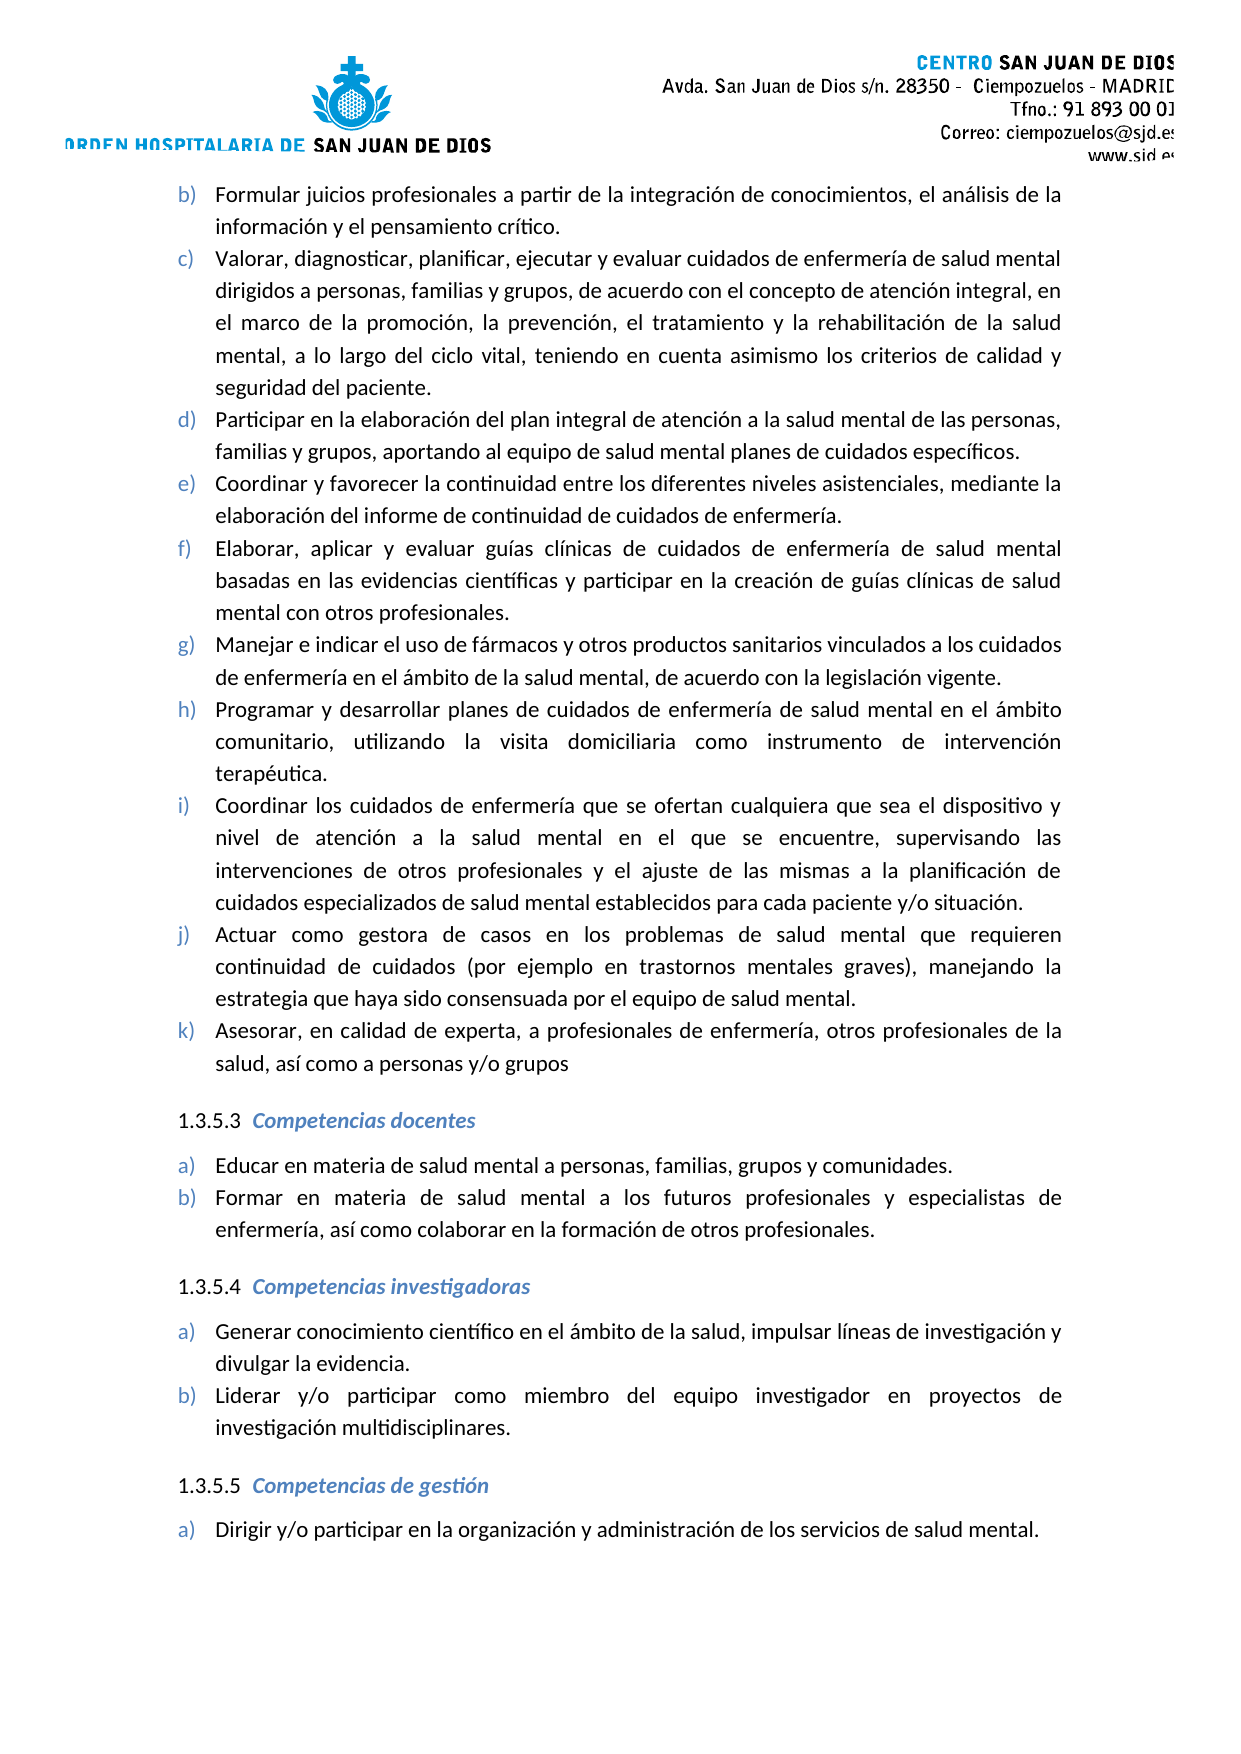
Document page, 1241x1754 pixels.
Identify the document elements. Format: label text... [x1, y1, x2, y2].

list Coordinar y favorecer la continuidad entre los diferentes niveles asistenciales, mediante la elaboración del informe de continuidad de cuidados de enfermería. [178, 469, 1063, 530]
subtitle Competencias investigadoras [177, 1272, 1063, 1300]
list Liderar y/o participar como miembro del equipo investigador en proyectos de investigación multidisciplinares. [178, 1381, 1063, 1442]
list Educar en materia de salud mental a personas, familias, grupos y comunidades. [178, 1151, 1063, 1179]
list Participar en la elaboración del plan integral de atención a la salud mental de las personas, familias y grupos, aportando al equipo de salud mental planes de cuidados específicos. [178, 405, 1063, 465]
list Generar conocimiento científico en el ámbito de la salud, impulsar líneas de investigación y divulgar la evidencia. [178, 1317, 1063, 1377]
list Valorar, diagnosticar, planificar, ejecutar y evaluar cuidados de enfermería de salud mental dirigidos a personas, familias y grupos, de acuerdo con el concepto de atención integral, en el marco de la promoción, la prevención, el tratamiento y la rehabilitación de la salud mental, a lo largo del ciclo vital, teniendo en cuenta asimismo los criterios de calidad y seguridad del paciente. [178, 244, 1063, 401]
subtitle Competencias de gestión [177, 1471, 1063, 1499]
list Actuar como gestora de casos en los problemas de salud mental que requieren continuidad de cuidados (por ejemplo en trastornos mentales graves), manejando la estrategia que haya sido consensuada por el equipo de salud mental. [178, 920, 1063, 1012]
subtitle Competencias docentes [177, 1106, 1063, 1134]
list Programar y desarrollar planes de cuidados de enfermería de salud mental en el ámbito comunitario, utilizando la visita domiciliaria como instrumento de intervención terapéutica. [178, 695, 1063, 787]
list Formular juicios profesionales a partir de la integración de conocimientos, el análisis de la información y el pensamiento crítico. [178, 180, 1063, 240]
list Coordinar los cuidados de enfermería que se ofertan cualquiera que sea el dispositivo y nivel de atención a la salud mental en el que se encuentre, supervisando las intervenciones de otros profesionales y el ajuste de las mismas a la planificación de cuidados especializados de salud mental establecidos para cada paciente y/o situación. [178, 791, 1063, 916]
list Dirigir y/o participar en la organización y administración de los servicios de salud mental. [178, 1515, 1063, 1543]
list Elaborar, aplicar y evaluar guías clínicas de cuidados de enfermería de salud mental basadas en las evidencias científicas y participar en la creación de guías clínicas de salud mental con otros profesionales. [178, 534, 1063, 626]
list Asesorar, en calidad de experta, a profesionales de enfermería, otros profesionales de la salud, así como a personas y/o grupos [178, 1017, 1063, 1077]
list Manejar e indicar el uso de fármacos y otros productos sanitarios vinculados a los cuidados de enfermería en el ámbito de la salud mental, de acuerdo con la legislación vigente. [178, 630, 1063, 691]
list Formar en materia de salud mental a los futuros profesionales y especialistas de enfermería, así como colaborar en la formación de otros profesionales. [178, 1183, 1063, 1243]
